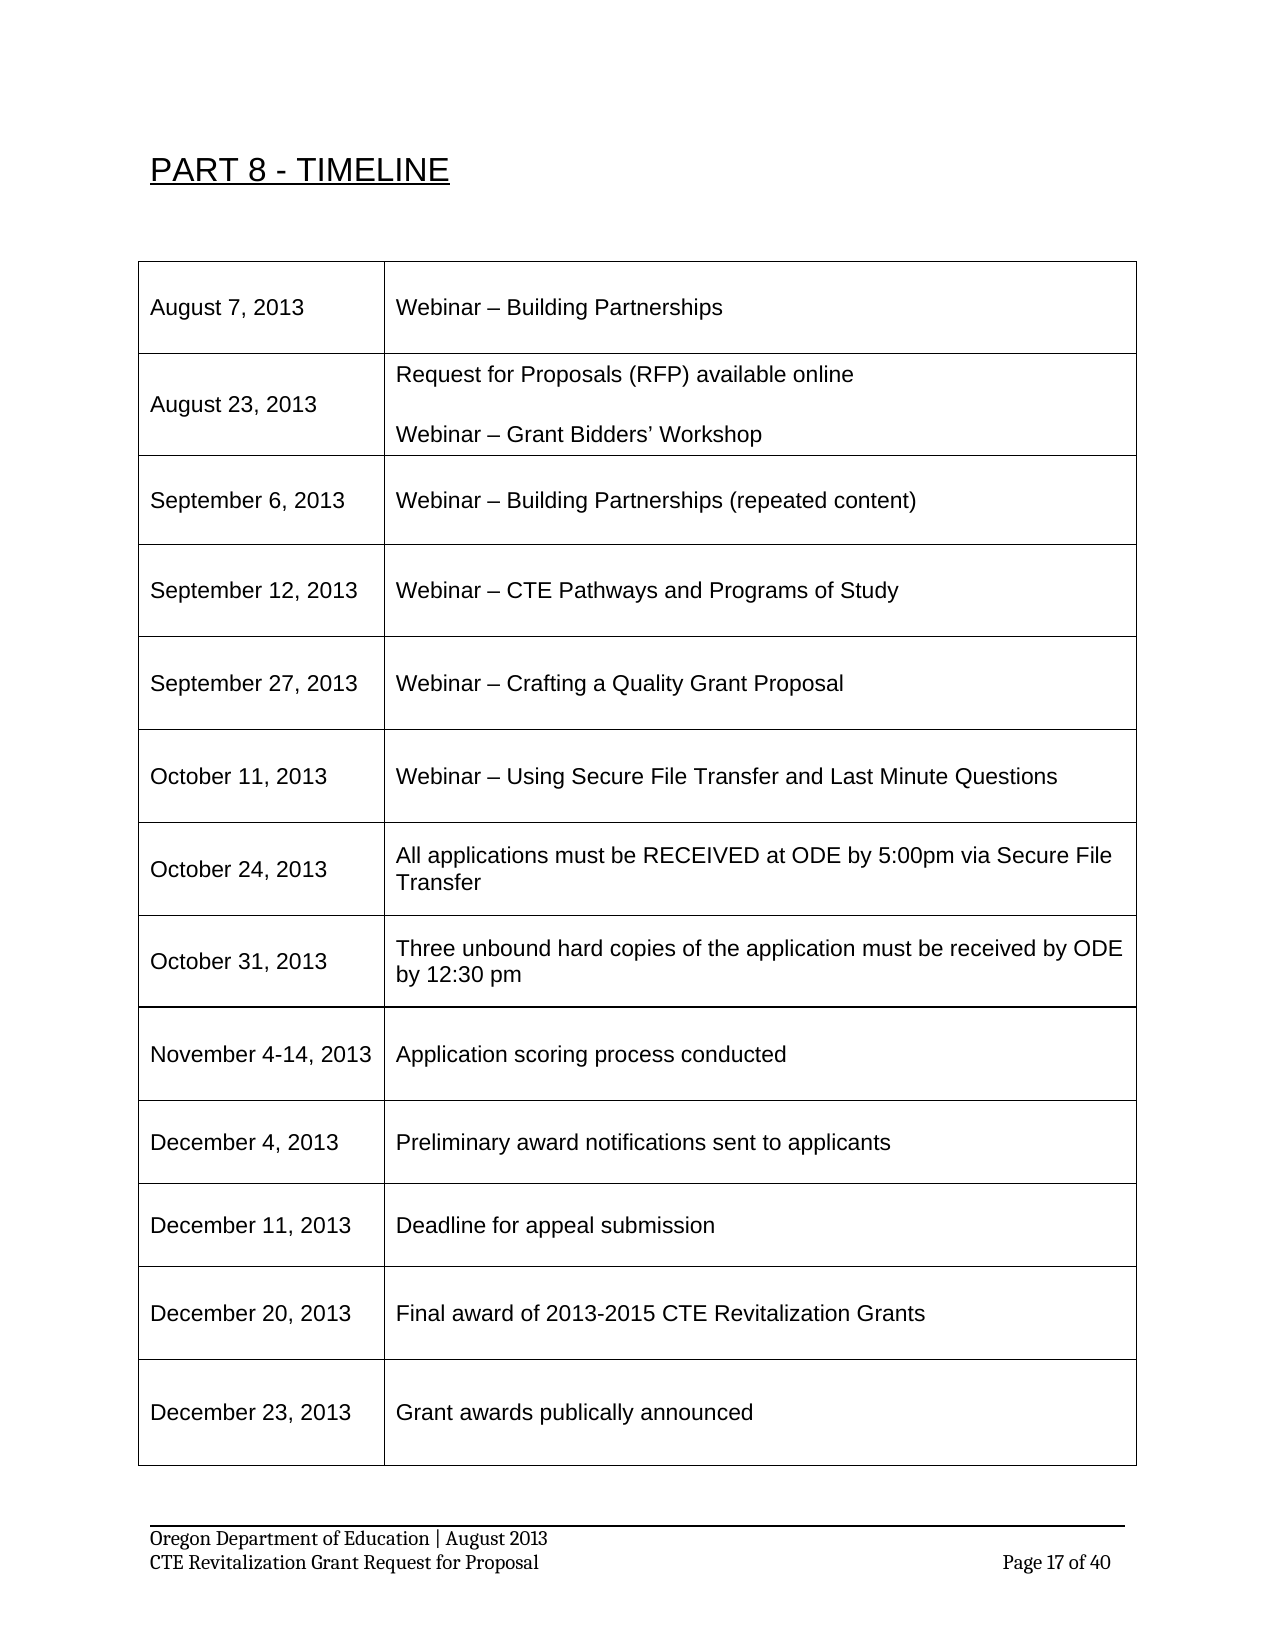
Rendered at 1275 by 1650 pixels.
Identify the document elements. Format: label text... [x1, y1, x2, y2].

title Part 8 - Timeline [150, 150, 1125, 188]
table_cell September 27, 2013 [139, 637, 384, 729]
table_cell December 11, 2013 [139, 1184, 384, 1266]
table_cell Request for Proposals (RFP) available online Webinar – Grant Bidders’ Workshop [385, 354, 1136, 455]
table_cell Webinar – Crafting a Quality Grant Proposal [385, 637, 1136, 729]
table_cell Grant awards publically announced [385, 1360, 1136, 1465]
table_cell Webinar – Using Secure File Transfer and Last Minute Questions [385, 730, 1136, 822]
table_header Webinar – Building Partnerships [385, 262, 1136, 353]
table_cell September 6, 2013 [139, 456, 384, 544]
table_cell All applications must be RECEIVED at ODE by 5:00pm via Secure File Transfer [385, 823, 1136, 914]
table_cell September 12, 2013 [139, 545, 384, 636]
table_cell Webinar – Building Partnerships (repeated content) [385, 456, 1136, 544]
table_cell Three unbound hard copies of the application must be received by ODE by 12:30 pm [385, 916, 1136, 1006]
table_cell October 31, 2013 [139, 916, 384, 1006]
table_cell Webinar – CTE Pathways and Programs of Study [385, 545, 1136, 636]
table_cell November 4-14, 2013 [139, 1008, 384, 1100]
table_cell December 20, 2013 [139, 1267, 384, 1359]
table_cell Application scoring process conducted [385, 1008, 1136, 1100]
table_cell October 11, 2013 [139, 730, 384, 822]
table_cell December 4, 2013 [139, 1101, 384, 1183]
table_cell Preliminary award notifications sent to applicants [385, 1101, 1136, 1183]
table_cell Deadline for appeal submission [385, 1184, 1136, 1266]
table_cell October 24, 2013 [139, 823, 384, 914]
table_cell Final award of 2013-2015 CTE Revitalization Grants [385, 1267, 1136, 1359]
table_cell August 23, 2013 [139, 354, 384, 455]
table_cell December 23, 2013 [139, 1360, 384, 1465]
table_header August 7, 2013 [139, 262, 384, 353]
